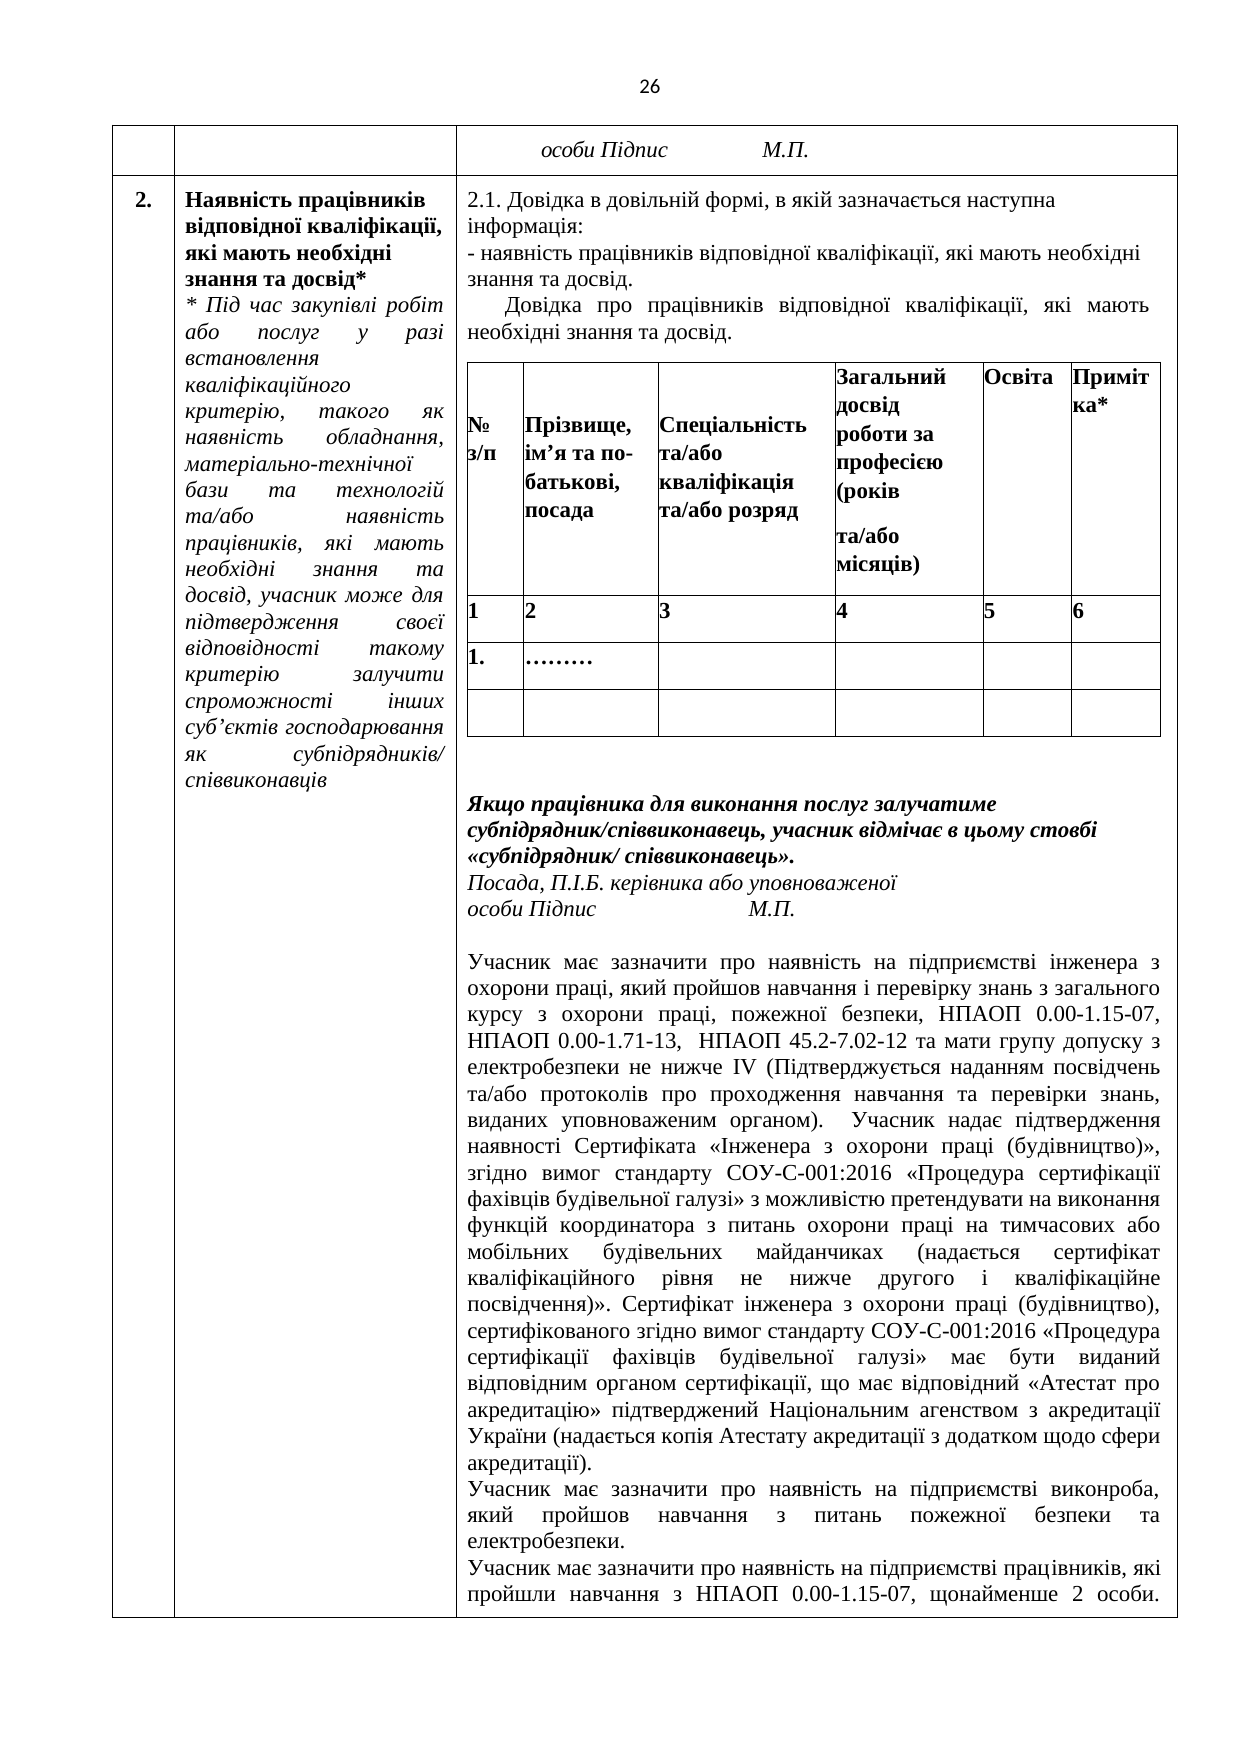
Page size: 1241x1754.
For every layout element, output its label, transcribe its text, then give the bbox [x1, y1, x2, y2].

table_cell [175, 126, 456, 175]
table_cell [457, 126, 1177, 175]
table_cell 2. [113, 176, 174, 1617]
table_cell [175, 176, 456, 1617]
table_cell 1. [113, 126, 174, 175]
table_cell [457, 176, 1177, 1617]
